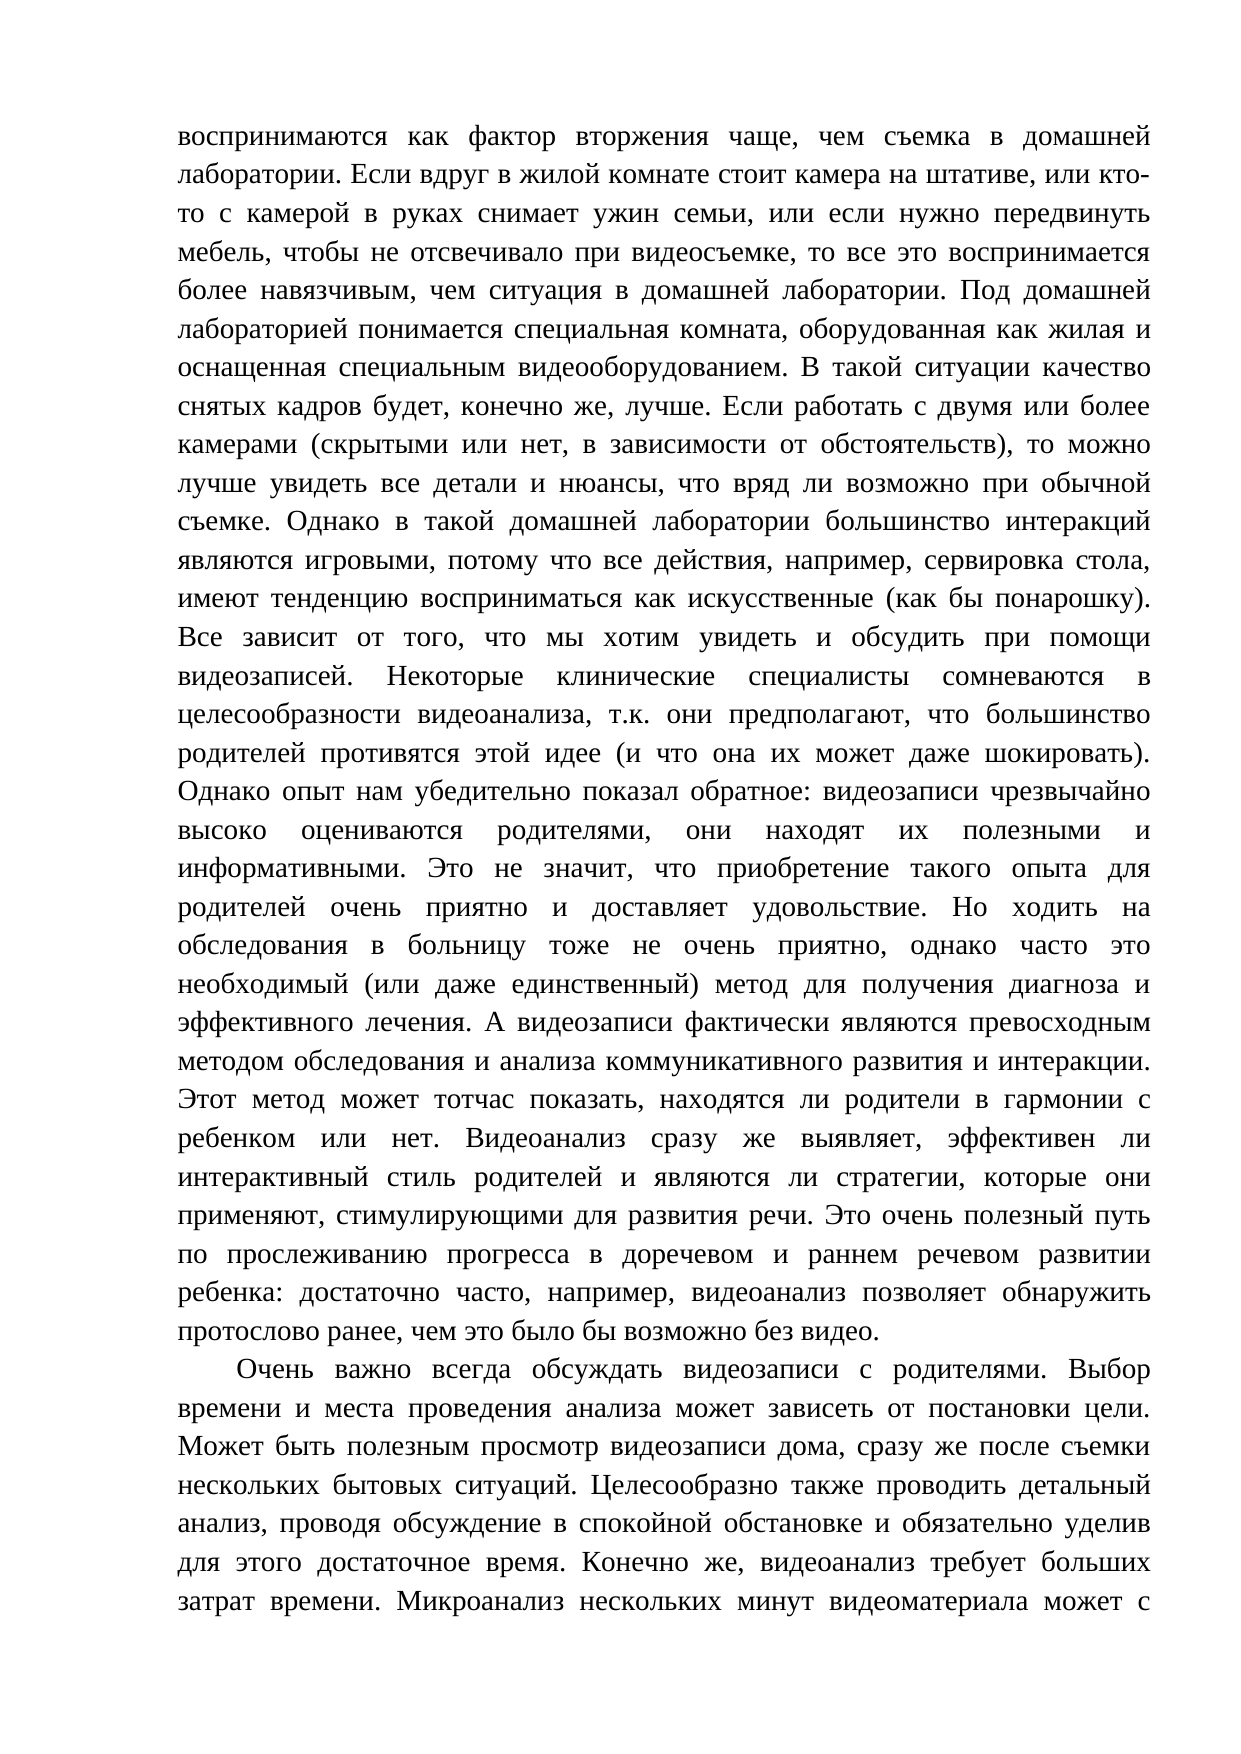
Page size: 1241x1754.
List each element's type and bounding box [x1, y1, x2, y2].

text [177, 1351, 1152, 1616]
text [177, 118, 1152, 1346]
